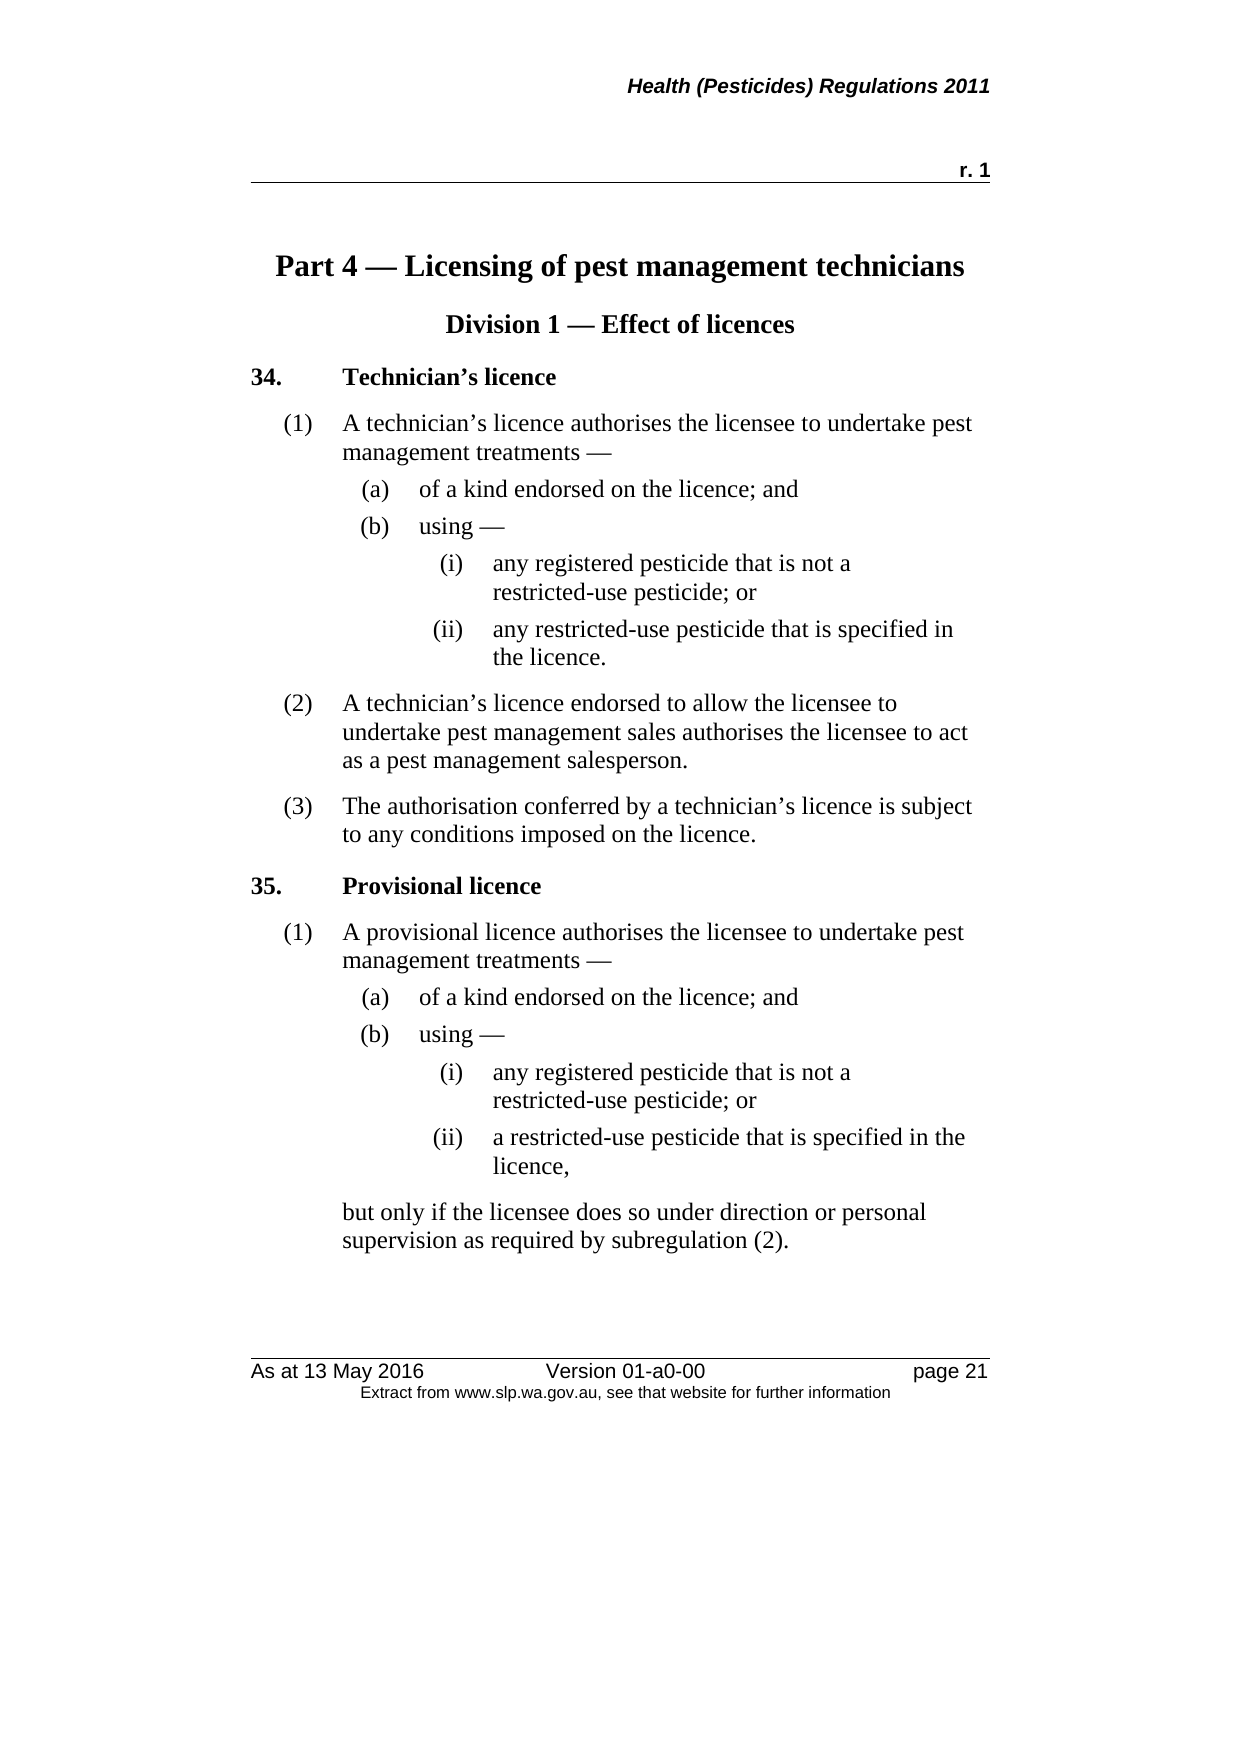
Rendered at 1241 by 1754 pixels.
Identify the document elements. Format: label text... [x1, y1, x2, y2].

text (a) of a kind endorsed on the licence; and [251, 474, 990, 502]
text (b) using — [251, 1019, 990, 1048]
text (i) any registered pesticide that is not a restricted-use pesticide; or [251, 548, 990, 605]
text (1) A provisional licence authorises the licensee to undertake pest management treatments — [251, 917, 990, 974]
subtitle 34. Technician’s licence [251, 362, 990, 391]
text (ii) any restricted-use pesticide that is specified in the licence. [251, 614, 990, 671]
text (a) of a kind endorsed on the licence; and [251, 982, 990, 1011]
subtitle 35. Provisional licence [251, 871, 990, 900]
text (ii) a restricted-use pesticide that is specified in the licence, [251, 1122, 990, 1180]
text (1) A technician’s licence authorises the licensee to undertake pest management treatments — [251, 408, 990, 465]
subtitle Part 4 — Licensing of pest management technicians [251, 247, 990, 283]
text (b) using — [251, 511, 990, 539]
text but only if the licensee does so under direction or personal supervision as required by subregulation (2). [251, 1197, 990, 1254]
text (i) any registered pesticide that is not a restricted-use pesticide; or [251, 1057, 990, 1114]
text (3) The authorisation conferred by a technician’s licence is subject to any conditions imposed on the licence. [251, 791, 990, 848]
subtitle Division 1 — Effect of licences [251, 308, 990, 339]
text (2) A technician’s licence endorsed to allow the licensee to undertake pest management sales authorises the licensee to act as a pest management salesperson. [251, 688, 990, 774]
